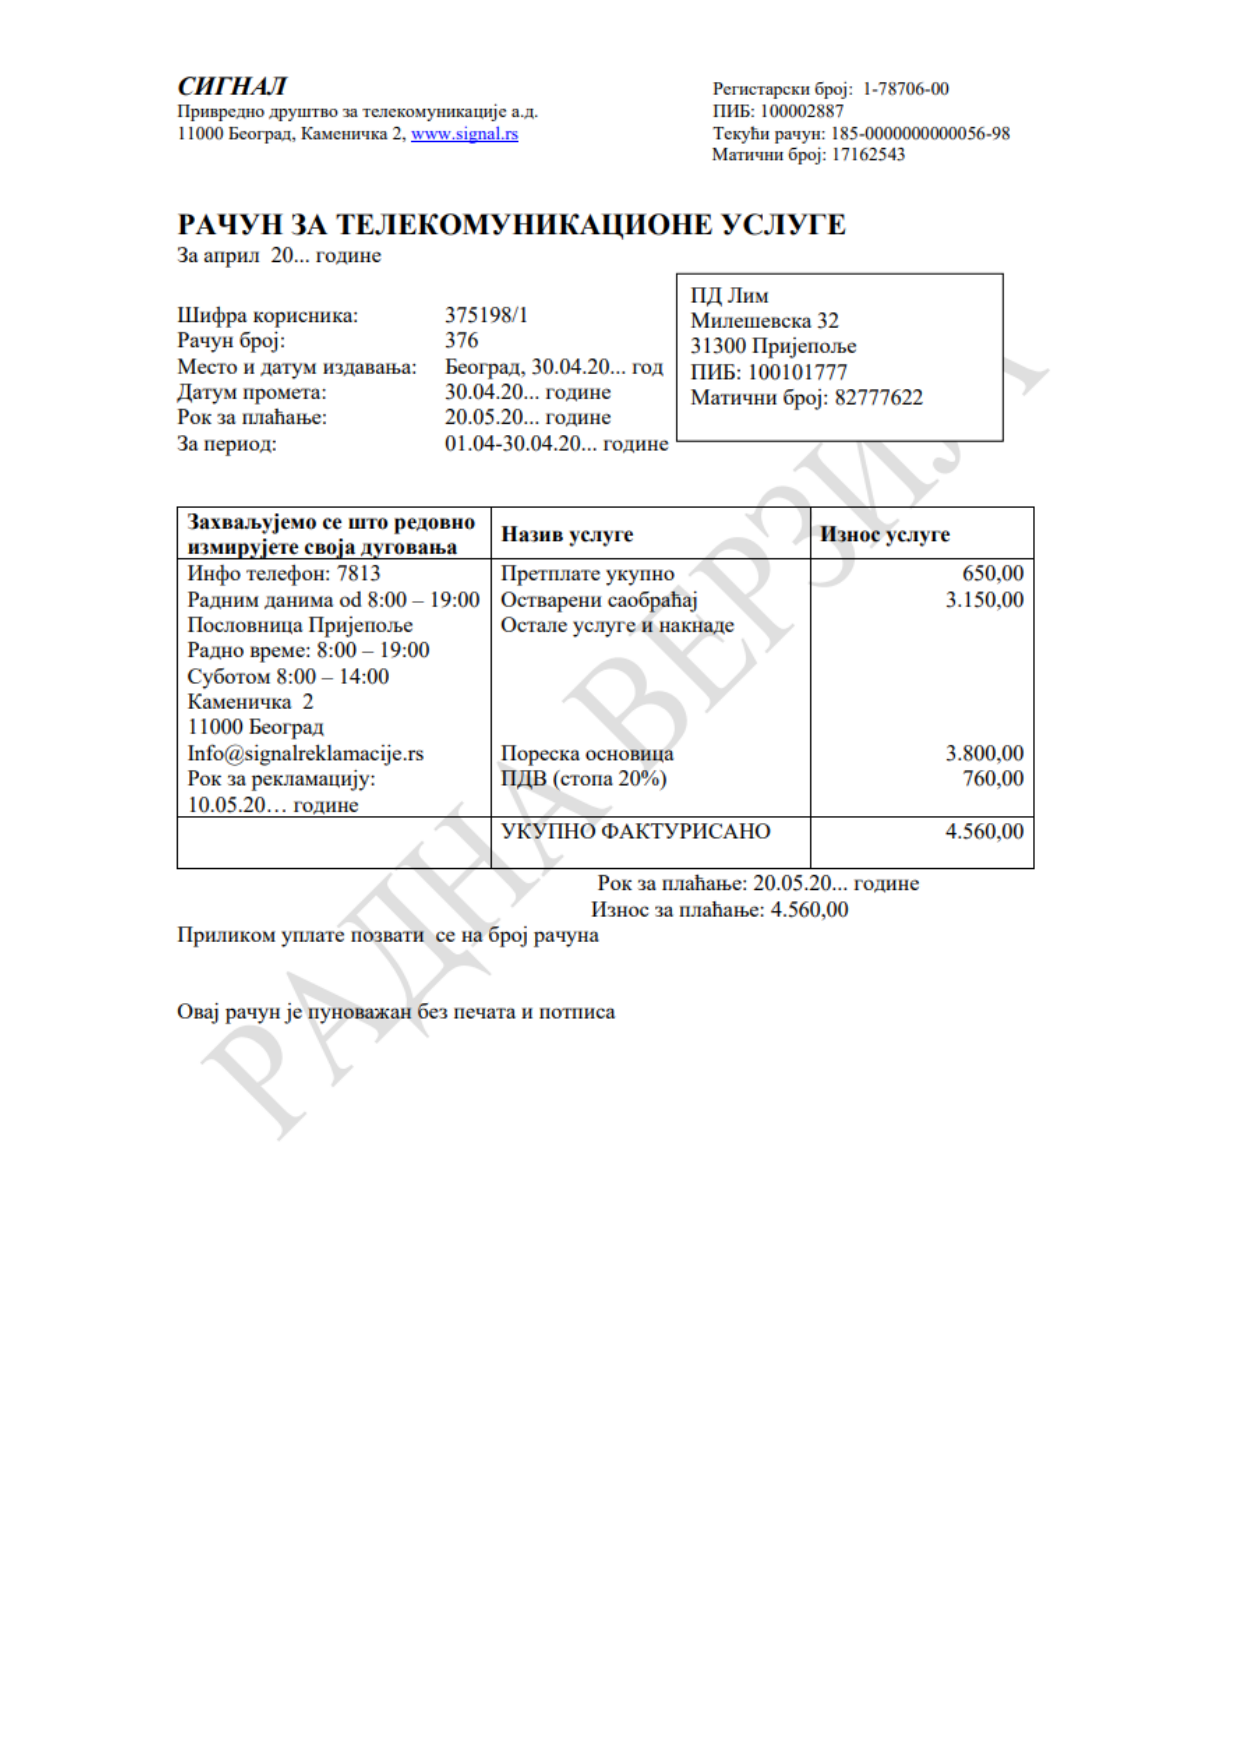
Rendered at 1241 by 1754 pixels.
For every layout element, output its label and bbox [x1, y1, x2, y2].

picture [75, 75, 1166, 1256]
